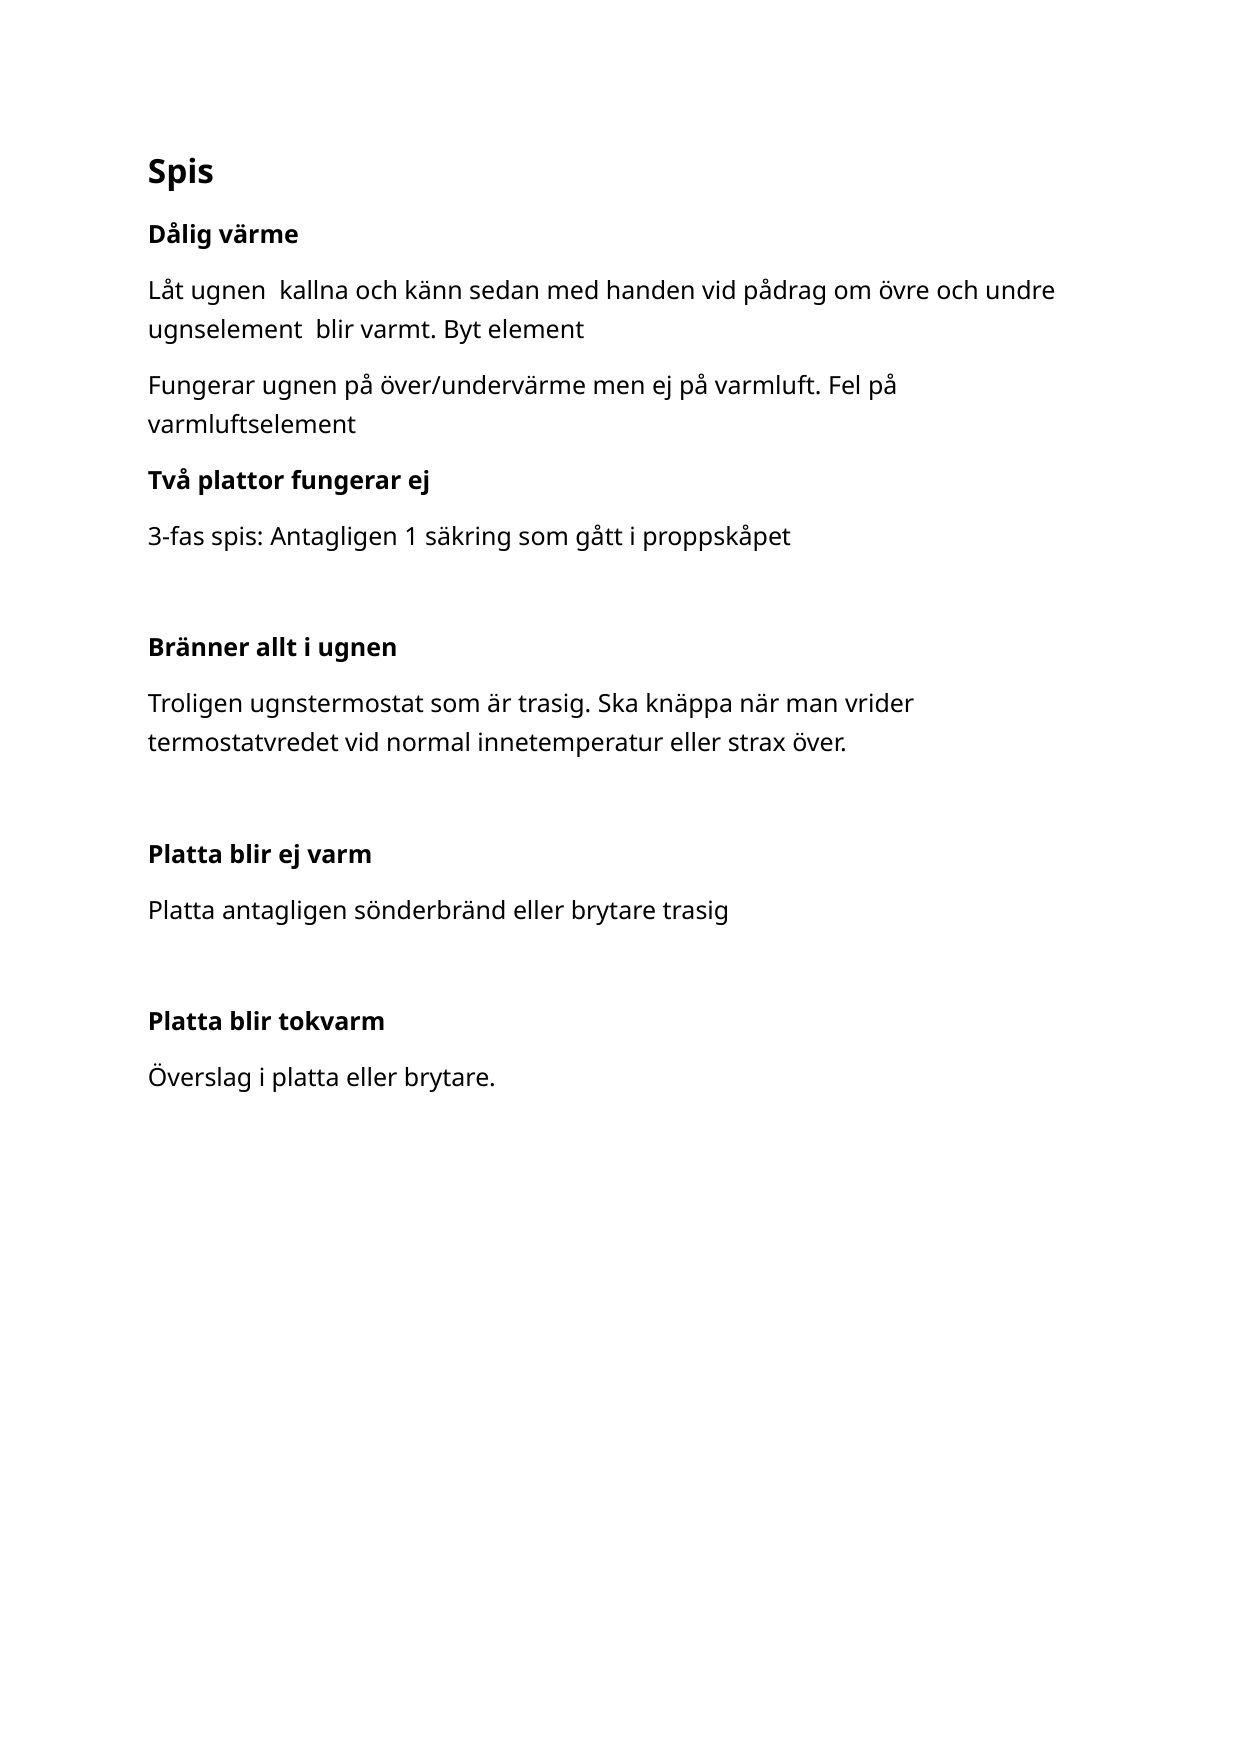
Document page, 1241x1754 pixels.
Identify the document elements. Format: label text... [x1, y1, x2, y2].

text Platta blir ej varm [148, 836, 1093, 871]
text Platta antagligen sönderbränd eller brytare trasig [148, 892, 1093, 926]
text Troligen ugnstermostat som är trasig. Ska knäppa när man vrider termostatvredet vid normal innetemperatur eller strax över. [148, 686, 1093, 759]
text Bränner allt i ugnen [148, 630, 1093, 664]
text 3-fas spis: Antagligen 1 säkring som gått i proppskåpet [148, 518, 1093, 552]
text Spis [148, 148, 1093, 193]
text Överslag i platta eller brytare. [148, 1060, 1093, 1094]
text Fungerar ugnen på över/undervärme men ej på varmluft. Fel på varmluftselement [148, 367, 1093, 441]
text Två plattor fungerar ej [148, 462, 1093, 496]
text Låt ugnen kallna och känn sedan med handen vid pådrag om övre och undre ugnselement blir varmt. Byt element [148, 272, 1093, 346]
text Dålig värme [148, 216, 1093, 251]
text Platta blir tokvarm [148, 1004, 1093, 1038]
